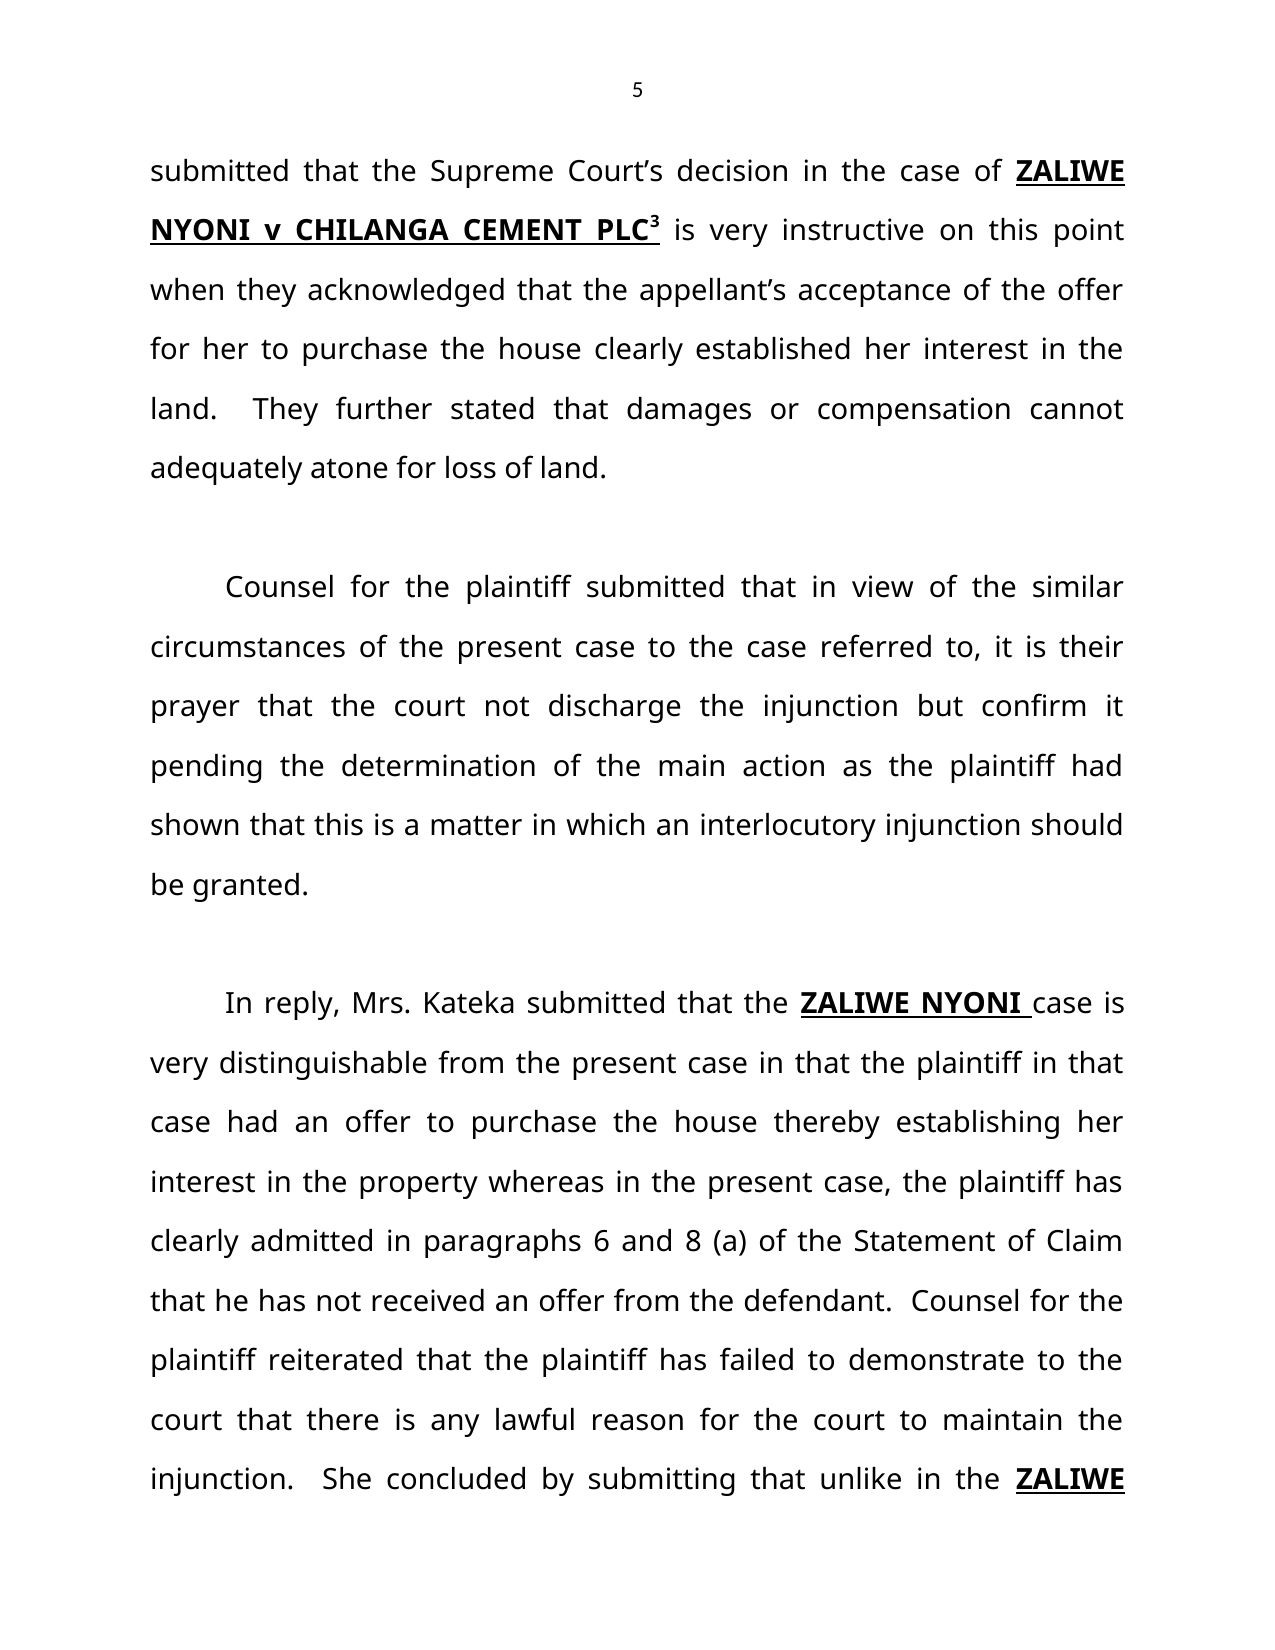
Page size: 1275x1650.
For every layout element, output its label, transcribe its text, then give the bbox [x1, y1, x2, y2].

text Counsel for the plaintiff submitted that in view of the similar circumstances of the present case to the case referred to, it is their prayer that the court not discharge the injunction but confirm it pending the determination of the main action as the plaintiff had shown that this is a matter in which an interlocutory injunction should be granted. [150, 566, 1125, 903]
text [150, 150, 1125, 487]
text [150, 983, 1125, 1498]
